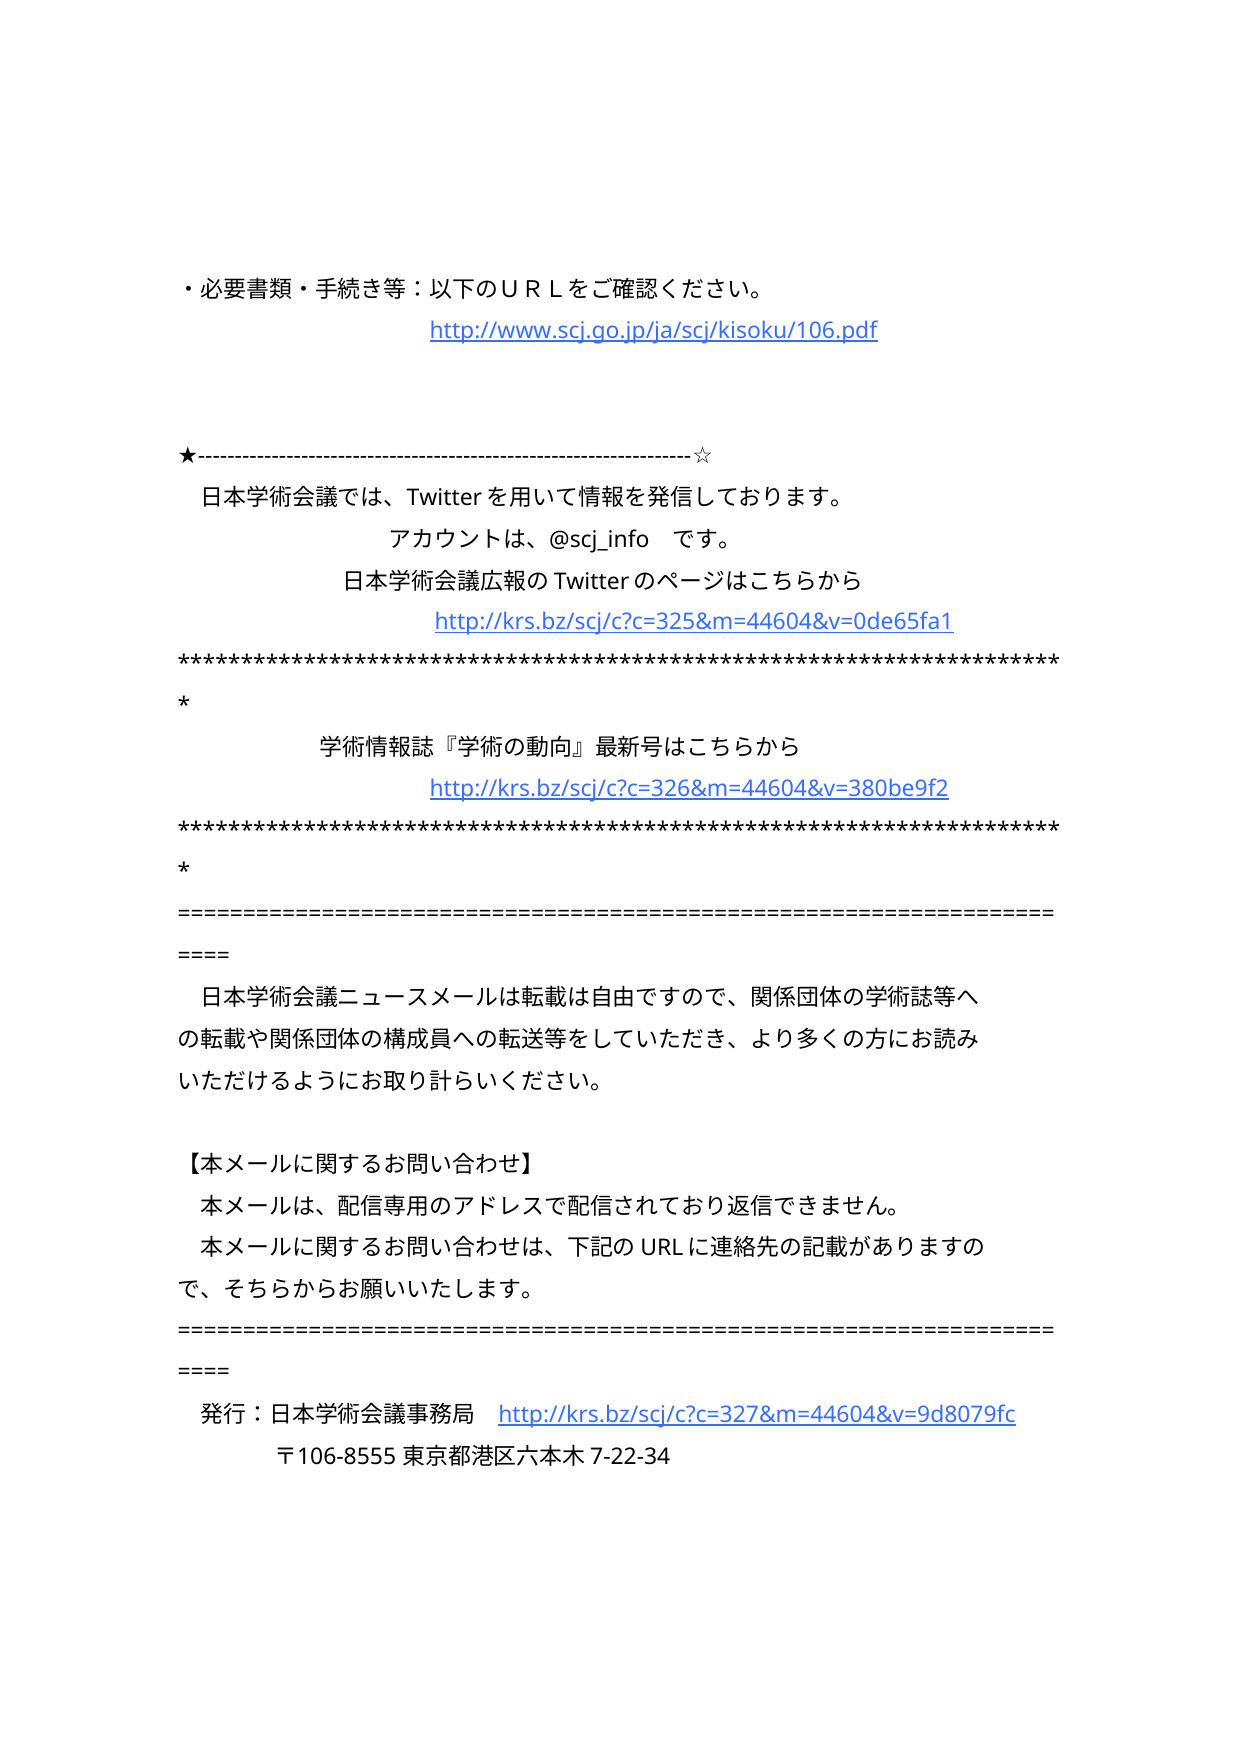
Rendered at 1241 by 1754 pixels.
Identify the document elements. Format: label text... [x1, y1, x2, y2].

text http://krs.bz/scj/c?c=326&m=44604&v=380be9f2 [177, 767, 1063, 808]
text いただけるようにお取り計らいください。 [177, 1058, 1063, 1100]
text 本メールに関するお問い合わせは、下記のURLに連絡先の記載がありますの [177, 1225, 1063, 1267]
text *********************************************************************** [177, 642, 1063, 725]
text 日本学術会議ニュースメールは転載は自由ですので、関係団体の学術誌等へ [177, 975, 1063, 1017]
text 〒106-8555 東京都港区六本木7-22-34 [177, 1433, 1063, 1475]
text 日本学術会議では、Twitterを用いて情報を発信しております。 [177, 475, 1063, 517]
text ・必要書類・手続き等：以下のＵＲＬをご確認ください。 [177, 267, 1063, 308]
text ======================================================================= [177, 1308, 1063, 1392]
text で、そちらからお願いいたします。 [177, 1267, 1063, 1308]
text アカウントは、@scj_info です。 [177, 517, 1063, 558]
text ★-------------------------------------------------------------------☆ [177, 433, 1063, 475]
text *********************************************************************** [177, 808, 1063, 892]
text http://krs.bz/scj/c?c=325&m=44604&v=0de65fa1 [177, 600, 1063, 642]
text http://www.scj.go.jp/ja/scj/kisoku/106.pdf [177, 308, 1063, 350]
text 発行：日本学術会議事務局 http://krs.bz/scj/c?c=327&m=44604&v=9d8079fc [177, 1392, 1063, 1433]
text 本メールは、配信専用のアドレスで配信されており返信できません。 [177, 1183, 1063, 1225]
text 【本メールに関するお問い合わせ】 [177, 1142, 1063, 1183]
text 学術情報誌『学術の動向』最新号はこちらから [177, 725, 1063, 767]
text 日本学術会議広報のTwitterのページはこちらから [177, 558, 1063, 600]
text の転載や関係団体の構成員への転送等をしていただき、より多くの方にお読み [177, 1017, 1063, 1058]
text ======================================================================= [177, 892, 1063, 975]
